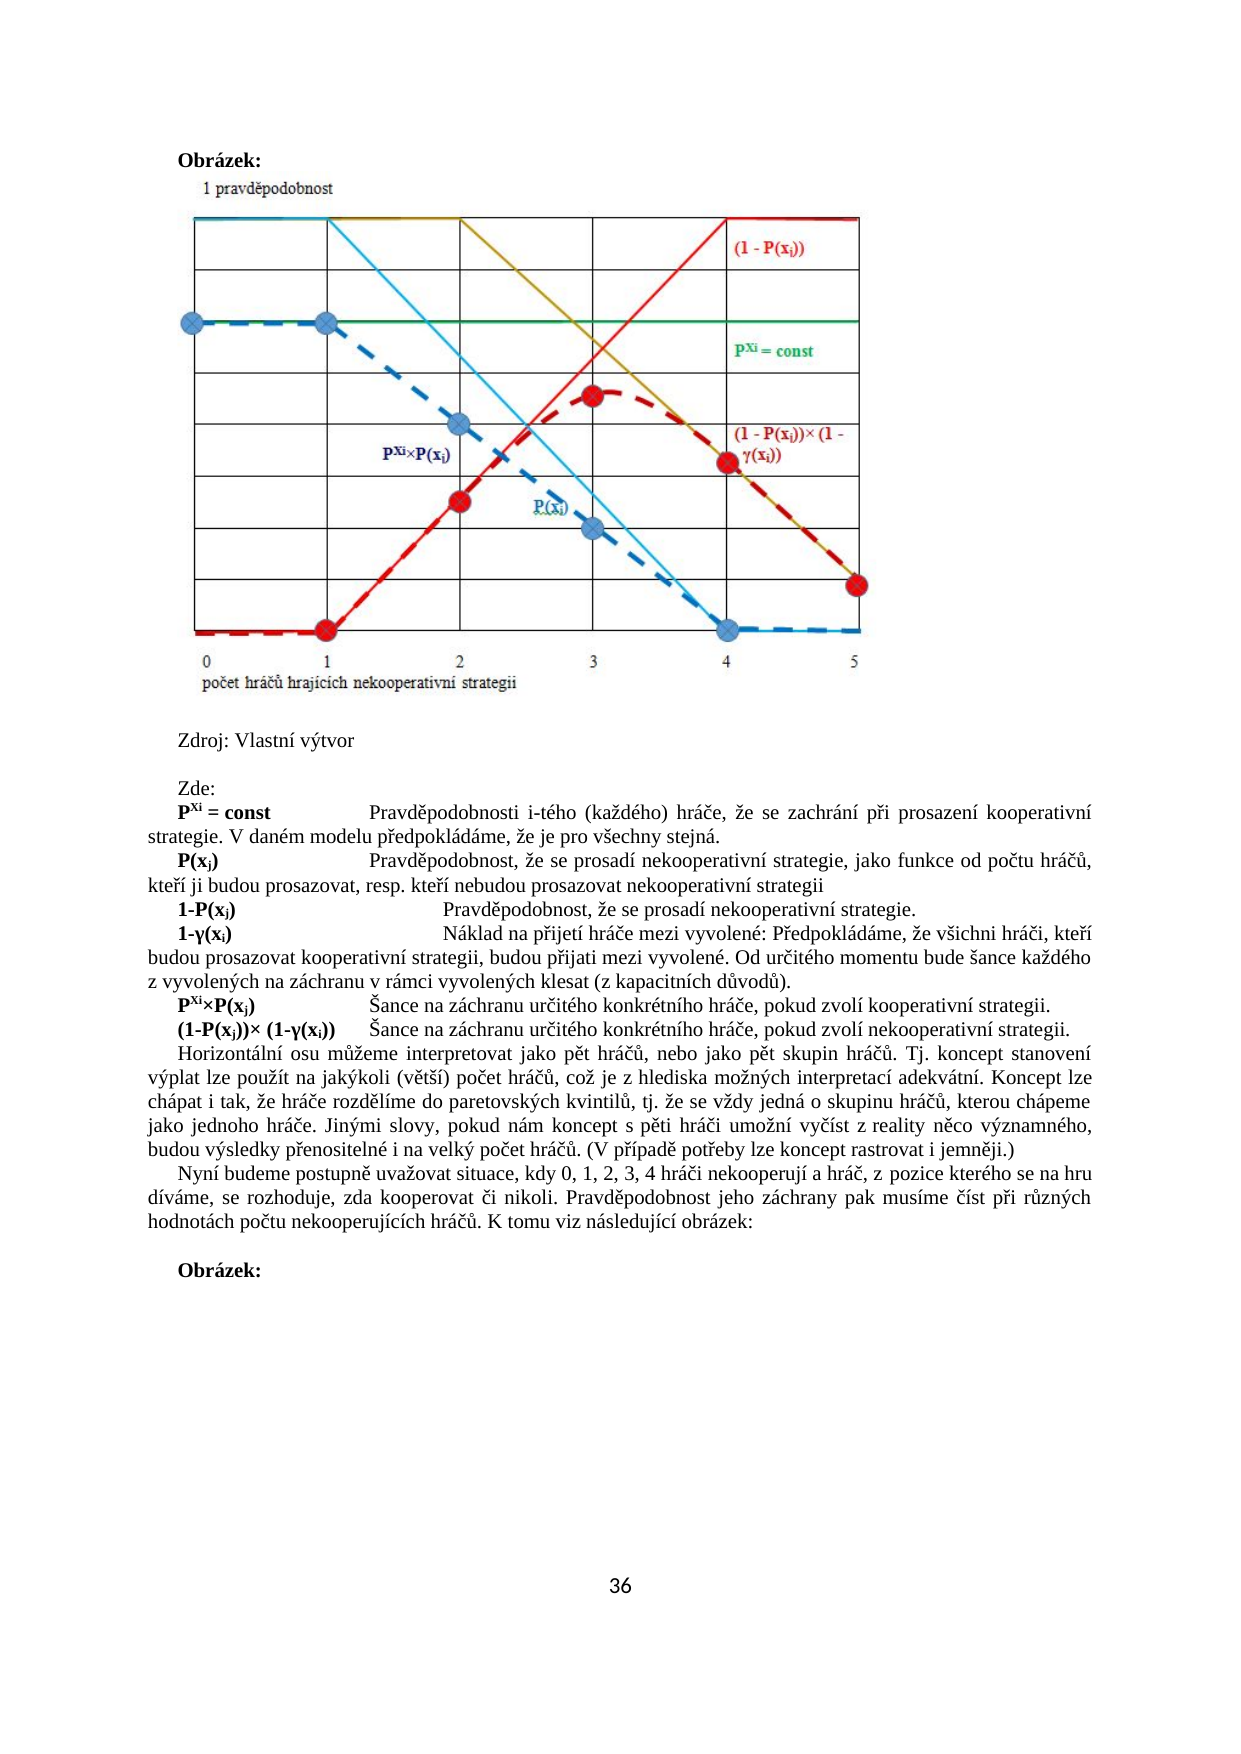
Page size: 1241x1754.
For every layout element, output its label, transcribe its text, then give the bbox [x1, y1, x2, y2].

text Nyní budeme postupně uvažovat situace, kdy 0, 1, 2, 3, 4 hráči nekooperují a hráč, z pozice kterého se na hru díváme, se rozhoduje, zda kooperovat či nikoli. Pravděpodobnost jeho záchrany pak musíme číst při různých hodnotách počtu nekooperujících hráčů. K tomu viz následující obrázek: [148, 1161, 1093, 1233]
text (1-P(xj))× (1-γ(xi)) Šance na záchranu určitého konkrétního hráče, pokud zvolí nekooperativní strategii. [148, 1017, 1093, 1041]
text Horizontální osu můžeme interpretovat jako pět hráčů, nebo jako pět skupin hráčů. Tj. koncept stanovení výplat lze použít na jakýkoli (větší) počet hráčů, což je z hlediska možných interpretací adekvátní. Koncept lze chápat i tak, že hráče rozdělíme do paretovských kvintilů, tj. že se vždy jedná o skupinu hráčů, kterou chápeme jako jednoho hráče. Jinými slovy, pokud nám koncept s pěti hráči umožní vyčíst z reality něco významného, budou výsledky přenositelné i na velký počet hráčů. (V případě potřeby lze koncept rastrovat i jemněji.) [148, 1041, 1093, 1161]
text Zde: [148, 776, 1093, 800]
text Obrázek: [148, 1257, 1093, 1282]
text 1-γ(xi) Náklad na přijetí hráče mezi vyvolené: Předpokládáme, že všichni hráči, kteří budou prosazovat kooperativní strategii, budou přijati mezi vyvolené. Od určitého momentu bude šance každého z vyvolených na záchranu v rámci vyvolených klesat (z kapacitních důvodů). [148, 921, 1093, 993]
picture [177, 171, 877, 704]
text PXi = const Pravděpodobnosti i-tého (každého) hráče, že se zachrání při prosazení kooperativní strategie. V daném modelu předpokládáme, že je pro všechny stejná. [148, 800, 1093, 848]
text P(xj) Pravděpodobnost, že se prosadí nekooperativní strategie, jako funkce od počtu hráčů, kteří ji budou prosazovat, resp. kteří nebudou prosazovat nekooperativní strategii [148, 848, 1093, 897]
text PXi×P(xj) Šance na záchranu určitého konkrétního hráče, pokud zvolí kooperativní strategii. [148, 993, 1093, 1017]
text 1-P(xj) Pravděpodobnost, že se prosadí nekooperativní strategie. [148, 897, 1093, 921]
text Zdroj: Vlastní výtvor [148, 728, 1093, 752]
text Obrázek: [148, 148, 1093, 172]
